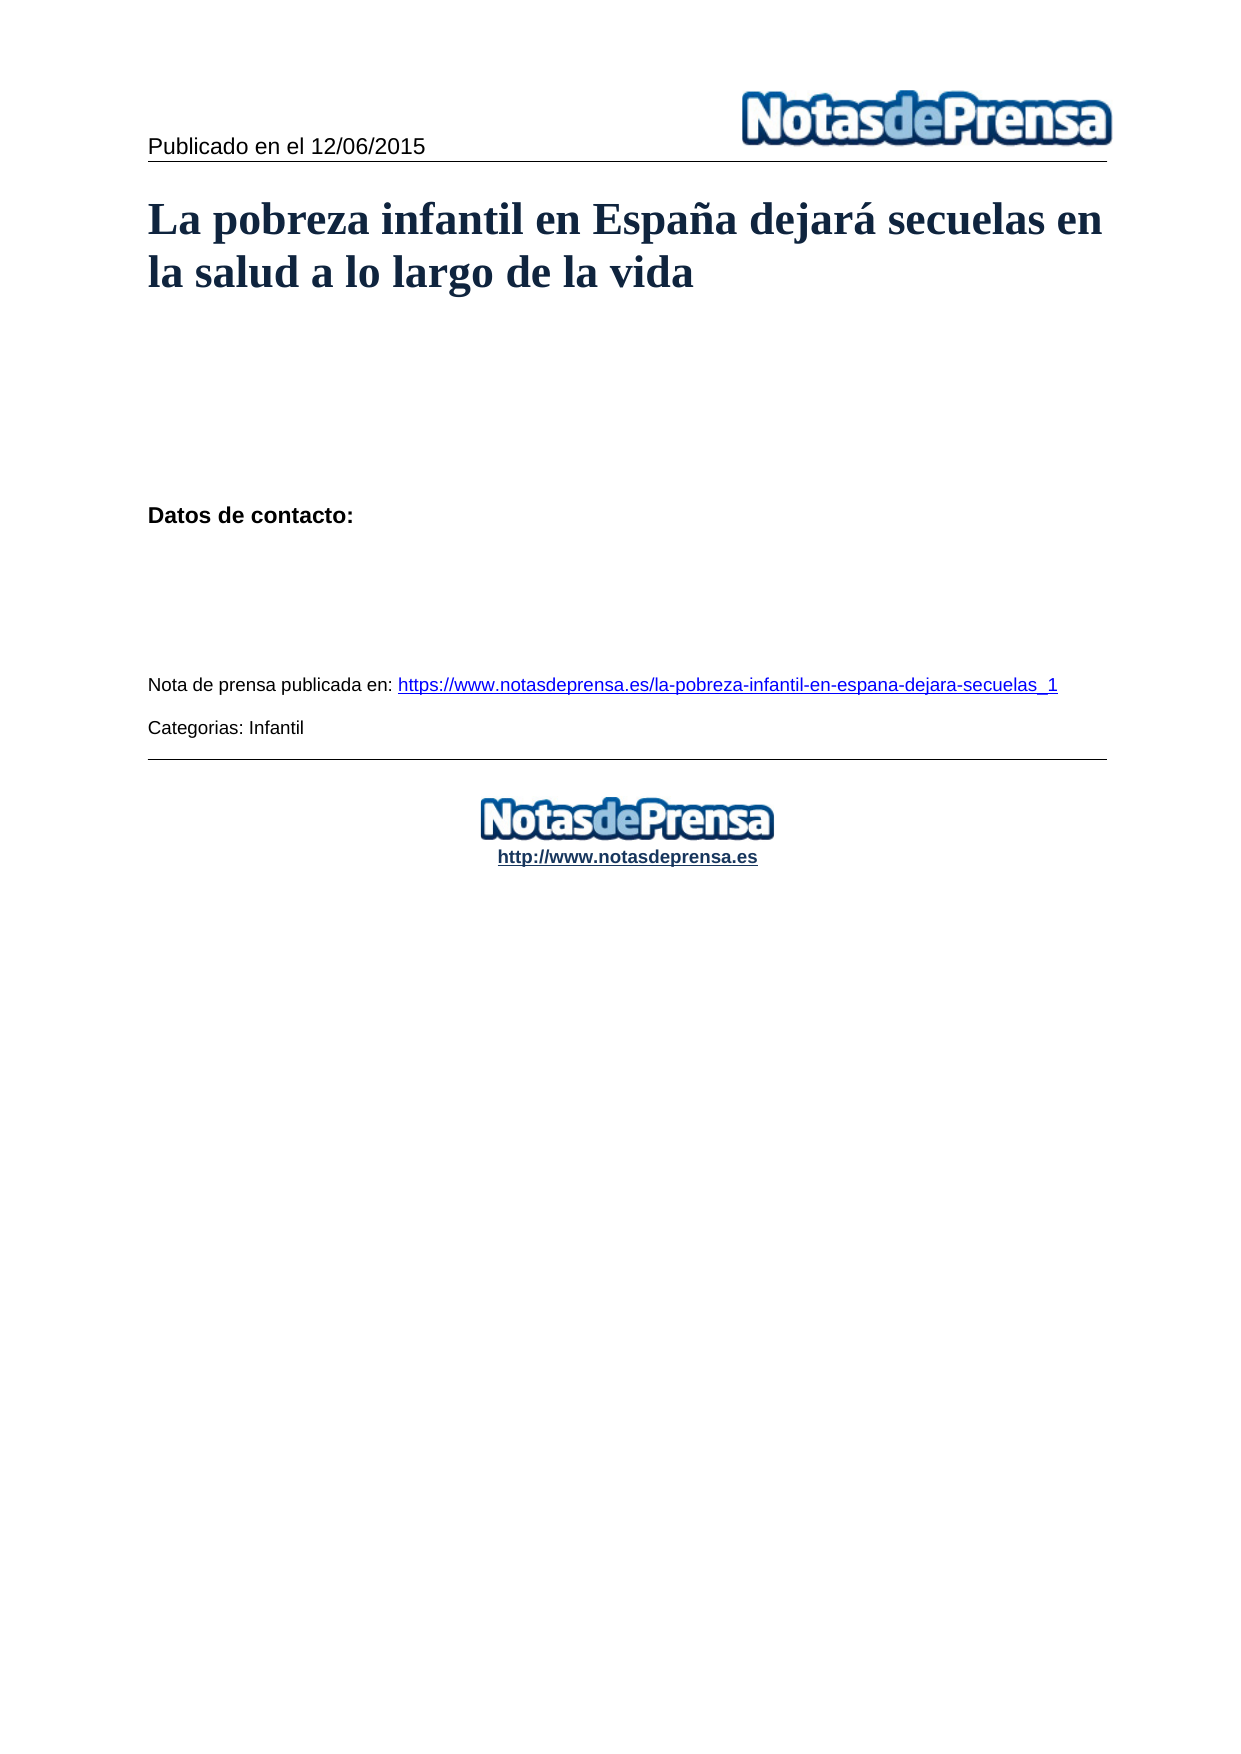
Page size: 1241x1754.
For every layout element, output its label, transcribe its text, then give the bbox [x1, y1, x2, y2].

text Datos de contacto: [148, 502, 1107, 529]
subtitle La pobreza infantil en España dejará secuelas en la salud a lo largo de la vida [148, 192, 1107, 297]
picture [742, 90, 1113, 148]
text Publicado en el 12/06/2015 [148, 133, 1107, 161]
text http://www.notasdeprensa.es [148, 846, 1107, 868]
picture [480, 796, 775, 842]
text Nota de prensa publicada en: https://www.notasdeprensa.es/la-pobreza-infantil-en-espana-dejara-secuelas_1 [148, 674, 1107, 696]
text Categorias: Infantil [148, 717, 1107, 738]
